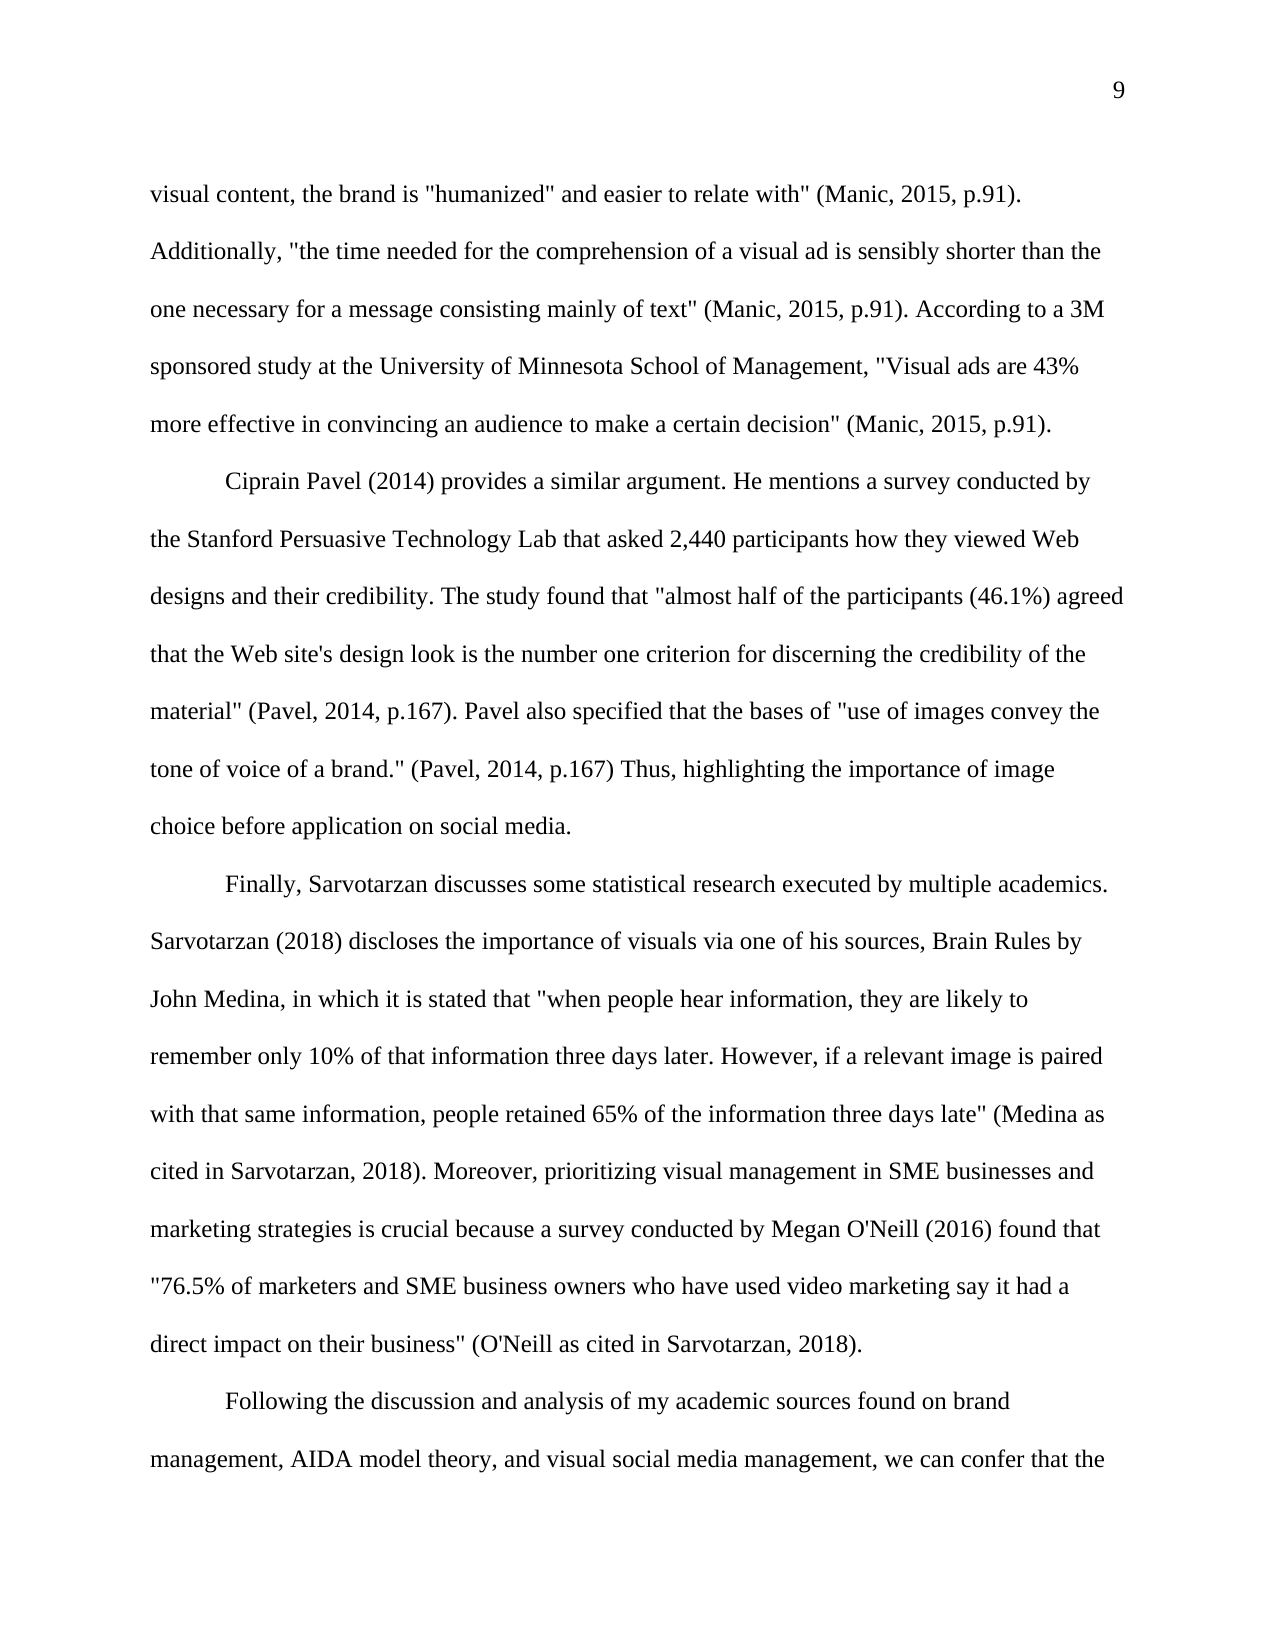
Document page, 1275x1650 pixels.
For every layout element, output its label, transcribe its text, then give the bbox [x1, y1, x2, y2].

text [150, 1386, 1125, 1472]
text Ciprain Pavel (2014) provides a similar argument. He mentions a survey conducted by the Stanford Persuasive Technology Lab that asked 2,440 participants how they viewed Web designs and their credibility. The study found that "almost half of the participants (46.1%) agreed that the Web site's design look is the number one criterion for discerning the credibility of the material" (Pavel, 2014, p.167). Pavel also specified that the bases of "use of images convey the tone of voice of a brand." (Pavel, 2014, p.167) Thus, highlighting the importance of image choice before application on social media. [150, 466, 1125, 840]
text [150, 179, 1125, 437]
text Finally, Sarvotarzan discusses some statistical research executed by multiple academics. [150, 869, 1125, 897]
text Sarvotarzan (2018) discloses the importance of visuals via one of his sources, Brain Rules by John Medina, in which it is stated that "when people hear information, they are likely to remember only 10% of that information three days later. However, if a relevant image is paired with that same information, people retained 65% of the information three days late" (Medina as cited in Sarvotarzan, 2018). Moreover, prioritizing visual management in SME businesses and marketing strategies is crucial because a survey conducted by Megan O'Neill (2016) found that "76.5% of marketers and SME business owners who have used video marketing say it had a direct impact on their business" (O'Neill as cited in Sarvotarzan, 2018). [150, 926, 1125, 1357]
